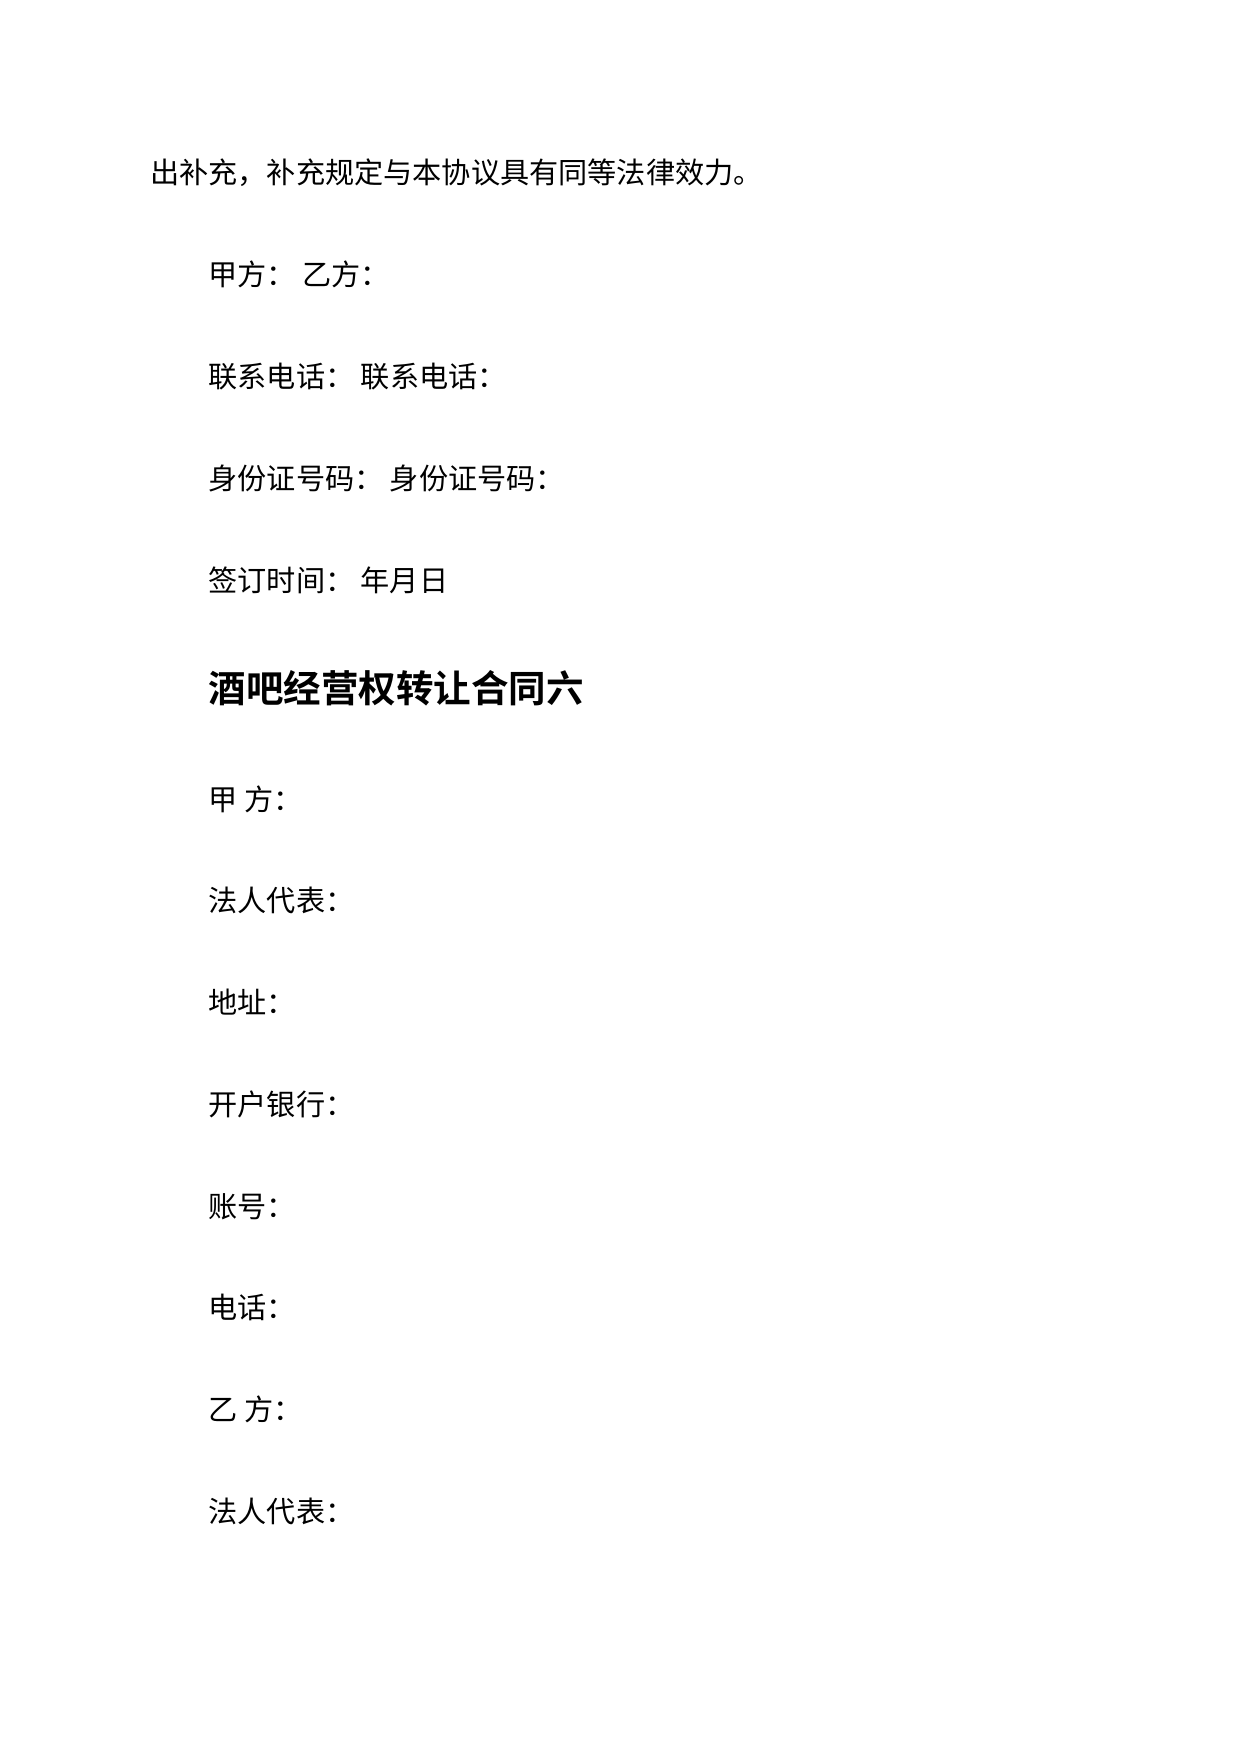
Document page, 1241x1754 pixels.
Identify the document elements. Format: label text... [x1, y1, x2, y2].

text 开户银行： [150, 1082, 1090, 1124]
text 地址： [150, 980, 1090, 1022]
text 签订时间： 年月日 [150, 557, 1090, 599]
text 法人代表： [150, 878, 1090, 920]
text 联系电话： 联系电话： [150, 353, 1090, 396]
text 甲方： 乙方： [150, 252, 1090, 294]
text 账号： [150, 1183, 1090, 1226]
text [150, 150, 1090, 192]
text 电话： [150, 1285, 1090, 1327]
text 酒吧经营权转让合同六 [150, 659, 1090, 713]
text 乙 方： [150, 1387, 1090, 1429]
text 法人代表： [150, 1489, 1090, 1531]
text 身份证号码： 身份证号码： [150, 455, 1090, 498]
text 甲 方： [150, 776, 1090, 818]
